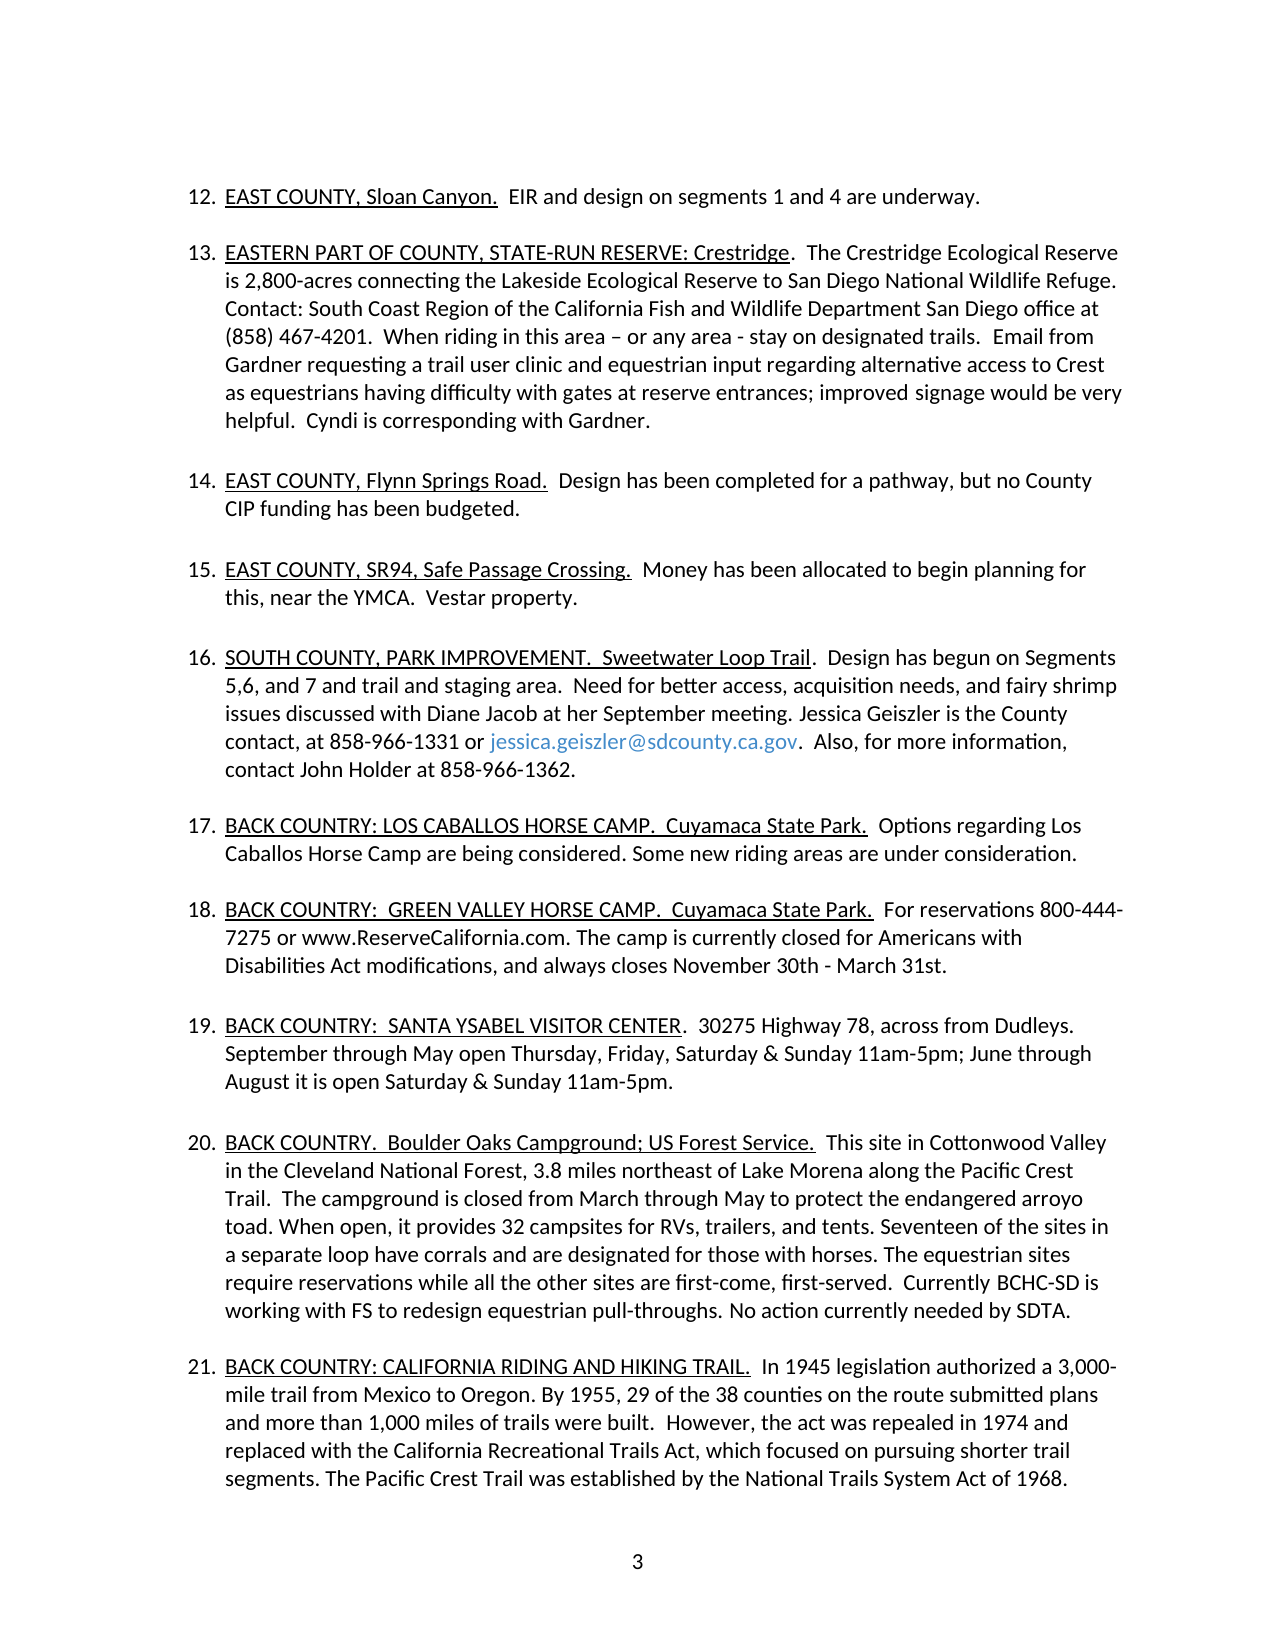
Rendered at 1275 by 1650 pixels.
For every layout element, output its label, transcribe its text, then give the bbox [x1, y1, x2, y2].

list BACK COUNTRY: CALIFORNIA RIDING AND HIKING TRAIL. In 1945 legislation authorized a 3,000-mile trail from Mexico to Oregon. By 1955, 29 of the 38 counties on the route submitted plans and more than 1,000 miles of trails were built. However, the act was repealed in 1974 and replaced with the California Recreational Trails Act, which focused on pursuing shorter trail segments. The Pacific Crest Trail was established by the National Trails System Act of 1968. [187, 1352, 1125, 1492]
list EASTERN PART OF COUNTY, STATE-RUN RESERVE: Crestridge. The Crestridge Ecological Reserve is 2,800-acres connecting the Lakeside Ecological Reserve to San Diego National Wildlife Refuge. Contact: South Coast Region of the California Fish and Wildlife Department San Diego office at (858) 467-4201. When riding in this area – or any area - stay on designated trails. Email from Gardner requesting a trail user clinic and equestrian input regarding alternative access to Crest as equestrians having difficulty with gates at reserve entrances; improved signage would be very helpful. Cyndi is corresponding with Gardner. [187, 238, 1125, 434]
list BACK COUNTRY: GREEN VALLEY HORSE CAMP. Cuyamaca State Park. For reservations 800-444-7275 or www.ReserveCalifornia.com. The camp is currently closed for Americans with Disabilities Act modifications, and always closes November 30th - March 31st. [187, 895, 1125, 979]
list BACK COUNTRY: SANTA YSABEL VISITOR CENTER. 30275 Highway 78, across from Dudleys. September through May open Thursday, Friday, Saturday & Sunday 11am-5pm; June through August it is open Saturday & Sunday 11am-5pm. [187, 1011, 1125, 1096]
list EAST COUNTY, Sloan Canyon. EIR and design on segments 1 and 4 are underway. [187, 182, 1125, 210]
list EAST COUNTY, Flynn Springs Road. Design has been completed for a pathway, but no County CIP funding has been budgeted. [187, 467, 1125, 523]
list SOUTH COUNTY, PARK IMPROVEMENT. Sweetwater Loop Trail. Design has begun on Segments 5,6, and 7 and trail and staging area. Need for better access, acquisition needs, and fairy shrimp issues discussed with Diane Jacob at her September meeting. Jessica Geiszler is the County contact, at 858-966-1331 or jessica.geiszler@sdcounty.ca.gov. Also, for more information, contact John Holder at 858-966-1362. [187, 643, 1125, 783]
list BACK COUNTRY. Boulder Oaks Campground; US Forest Service. This site in Cottonwood Valley in the Cleveland National Forest, 3.8 miles northeast of Lake Morena along the Pacific Crest Trail. The campground is closed from March through May to protect the endangered arroyo toad. When open, it provides 32 campsites for RVs, trailers, and tents. Seventeen of the sites in a separate loop have corrals and are designated for those with horses. The equestrian sites require reservations while all the other sites are first-come, first-served. Currently BCHC-SD is working with FS to redesign equestrian pull-throughs. No action currently needed by SDTA. [187, 1128, 1125, 1324]
list EAST COUNTY, SR94, Safe Passage Crossing. Money has been allocated to begin planning for this, near the YMCA. Vestar property. [187, 555, 1125, 611]
list BACK COUNTRY: LOS CABALLOS HORSE CAMP. Cuyamaca State Park. Options regarding Los Caballos Horse Camp are being considered. Some new riding areas are under consideration. [187, 811, 1125, 867]
